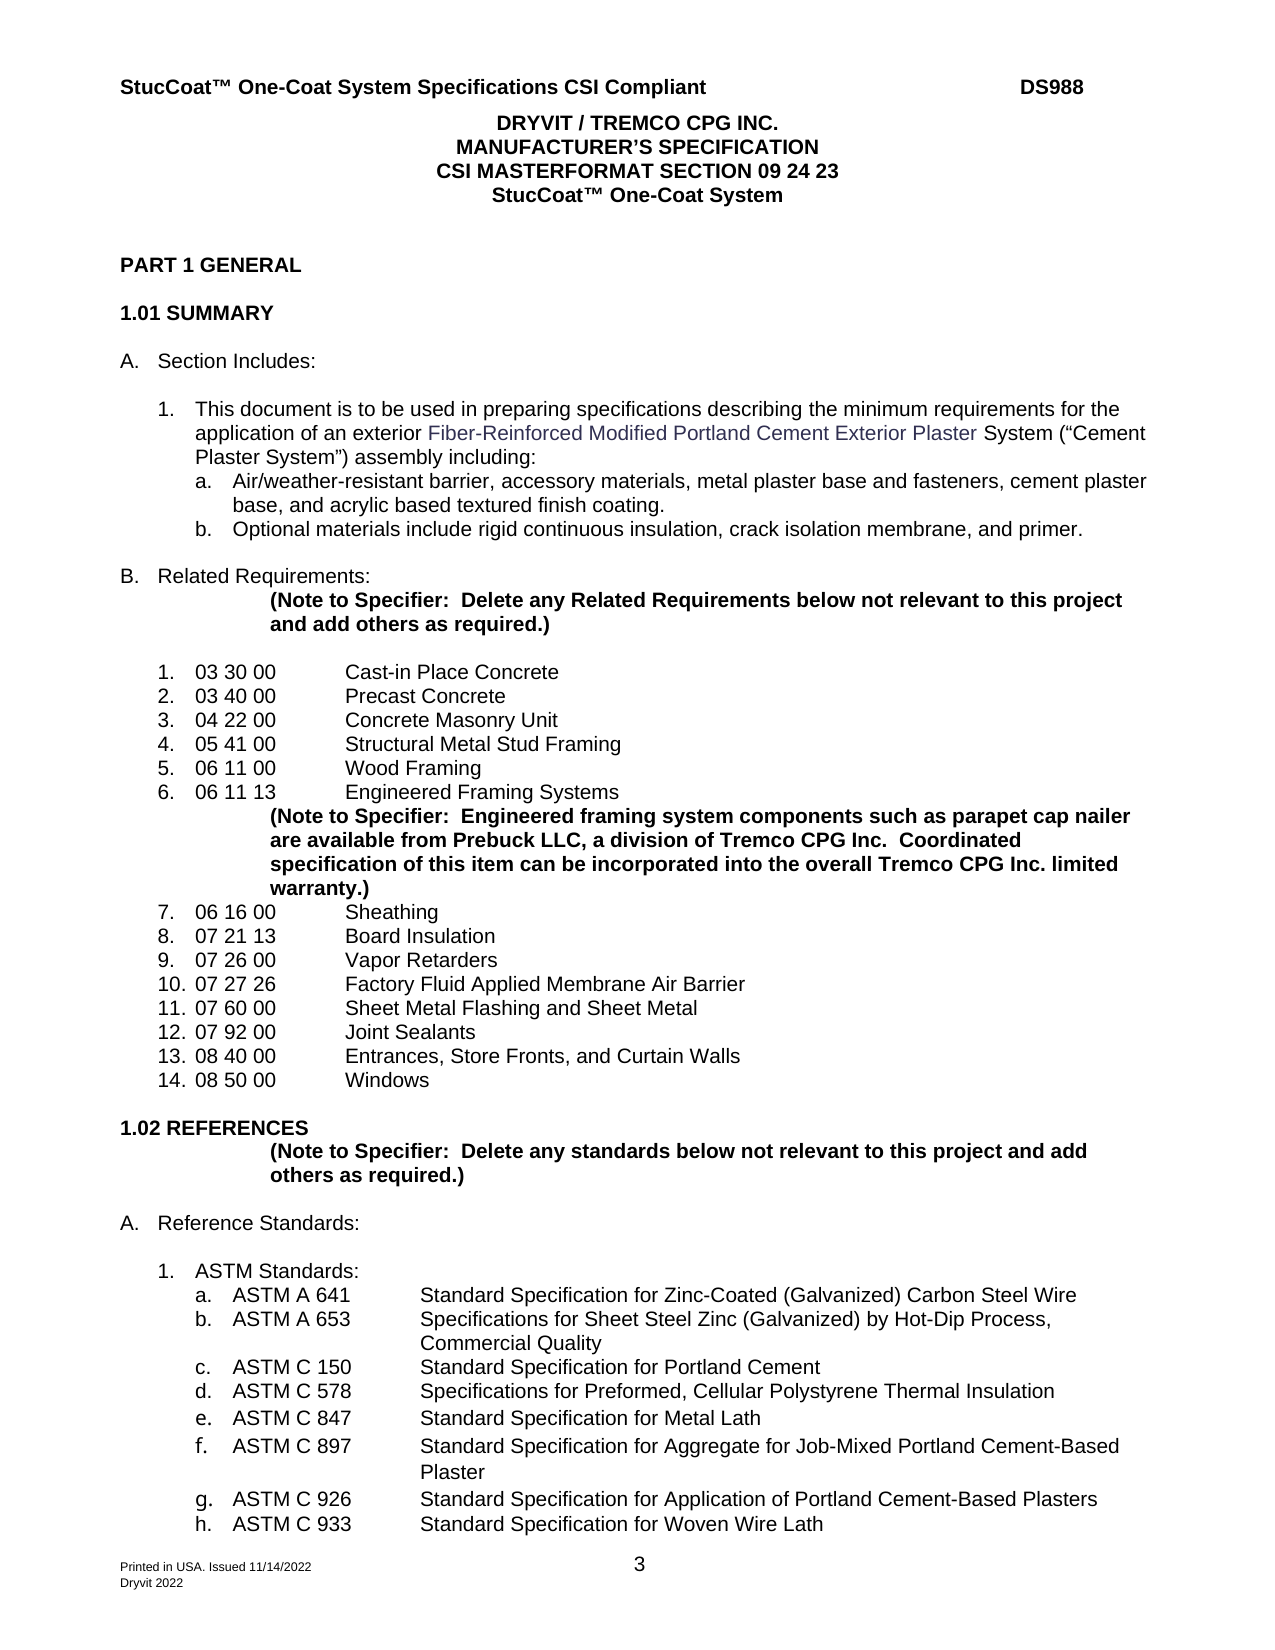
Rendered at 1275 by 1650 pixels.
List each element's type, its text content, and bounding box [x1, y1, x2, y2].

list 08 40 00 Entrances, Store Fronts, and Curtain Walls [157, 1043, 1155, 1067]
list 04 22 00 Concrete Masonry Unit [157, 708, 1155, 732]
list ASTM C 847 Standard Specification for Metal Lath [195, 1403, 1155, 1431]
list ASTM A 653 Specifications for Sheet Steel Zinc (Galvanized) by Hot-Dip Process, Commercial Quality [195, 1307, 1155, 1355]
list 07 26 00 Vapor Retarders [157, 948, 1155, 972]
list 07 21 13 Board Insulation [157, 924, 1155, 948]
list Air/weather-resistant barrier, accessory materials, metal plaster base and fasteners, cement plaster base, and acrylic based textured finish coating. [195, 468, 1155, 516]
list This document is to be used in preparing specifications describing the minimum requirements for the application of an exterior Fiber-Reinforced Modified Portland Cement Exterior Plaster System (“Cement Plaster System”) assembly including: [157, 397, 1155, 468]
list 06 11 13 Engineered Framing Systems [157, 780, 1155, 804]
list ASTM C 926 Standard Specification for Application of Portland Cement-Based Plasters [195, 1484, 1155, 1512]
list Reference Standards: [120, 1211, 1155, 1235]
text PART 1 GENERAL [120, 253, 1155, 277]
list Related Requirements: [120, 564, 1155, 588]
list Optional materials include rigid continuous insulation, crack isolation membrane, and primer. [195, 516, 1155, 540]
text DRYVIT / TREMCO CPG INC. [120, 111, 1155, 135]
list 05 41 00 Structural Metal Stud Framing [157, 732, 1155, 756]
text MANUFACTURER’S SPECIFICATION [120, 135, 1155, 159]
list ASTM C 897 Standard Specification for Aggregate for Job-Mixed Portland Cement-Based Plaster [195, 1431, 1155, 1484]
list 03 40 00 Precast Concrete [157, 684, 1155, 708]
text (Note to Specifier: Delete any Related Requirements below not relevant to this project and add others as required.) [270, 588, 1155, 636]
list ASTM C 578 Specifications for Preformed, Cellular Polystyrene Thermal Insulation [195, 1379, 1155, 1403]
text (Note to Specifier: Delete any standards below not relevant to this project and add others as required.) [270, 1139, 1155, 1187]
text StucCoat™ One-Coat System [120, 183, 1155, 207]
text CSI MASTERFORMAT SECTION 09 24 23 [120, 159, 1155, 183]
list 06 16 00 Sheathing [157, 900, 1155, 924]
text 1.02 REFERENCES [120, 1115, 1155, 1139]
list 06 11 00 Wood Framing [157, 756, 1155, 780]
list Section Includes: [120, 349, 1155, 373]
list ASTM C 933 Standard Specification for Woven Wire Lath [195, 1512, 1155, 1536]
list 08 50 00 Windows [157, 1067, 1155, 1091]
list 03 30 00 Cast-in Place Concrete [157, 660, 1155, 684]
text 1.01 SUMMARY [120, 301, 1155, 325]
list ASTM C 150 Standard Specification for Portland Cement [195, 1355, 1155, 1379]
list 07 27 26 Factory Fluid Applied Membrane Air Barrier [157, 972, 1155, 996]
list ASTM A 641 Standard Specification for Zinc-Coated (Galvanized) Carbon Steel Wire [195, 1283, 1155, 1307]
list ASTM Standards: [157, 1259, 1155, 1283]
text (Note to Specifier: Engineered framing system components such as parapet cap nailer are available from Prebuck LLC, a division of Tremco CPG Inc. Coordinated specification of this item can be incorporated into the overall Tremco CPG Inc. limited warranty.) [270, 804, 1155, 900]
list 07 92 00 Joint Sealants [157, 1019, 1155, 1043]
list 07 60 00 Sheet Metal Flashing and Sheet Metal [157, 996, 1155, 1019]
